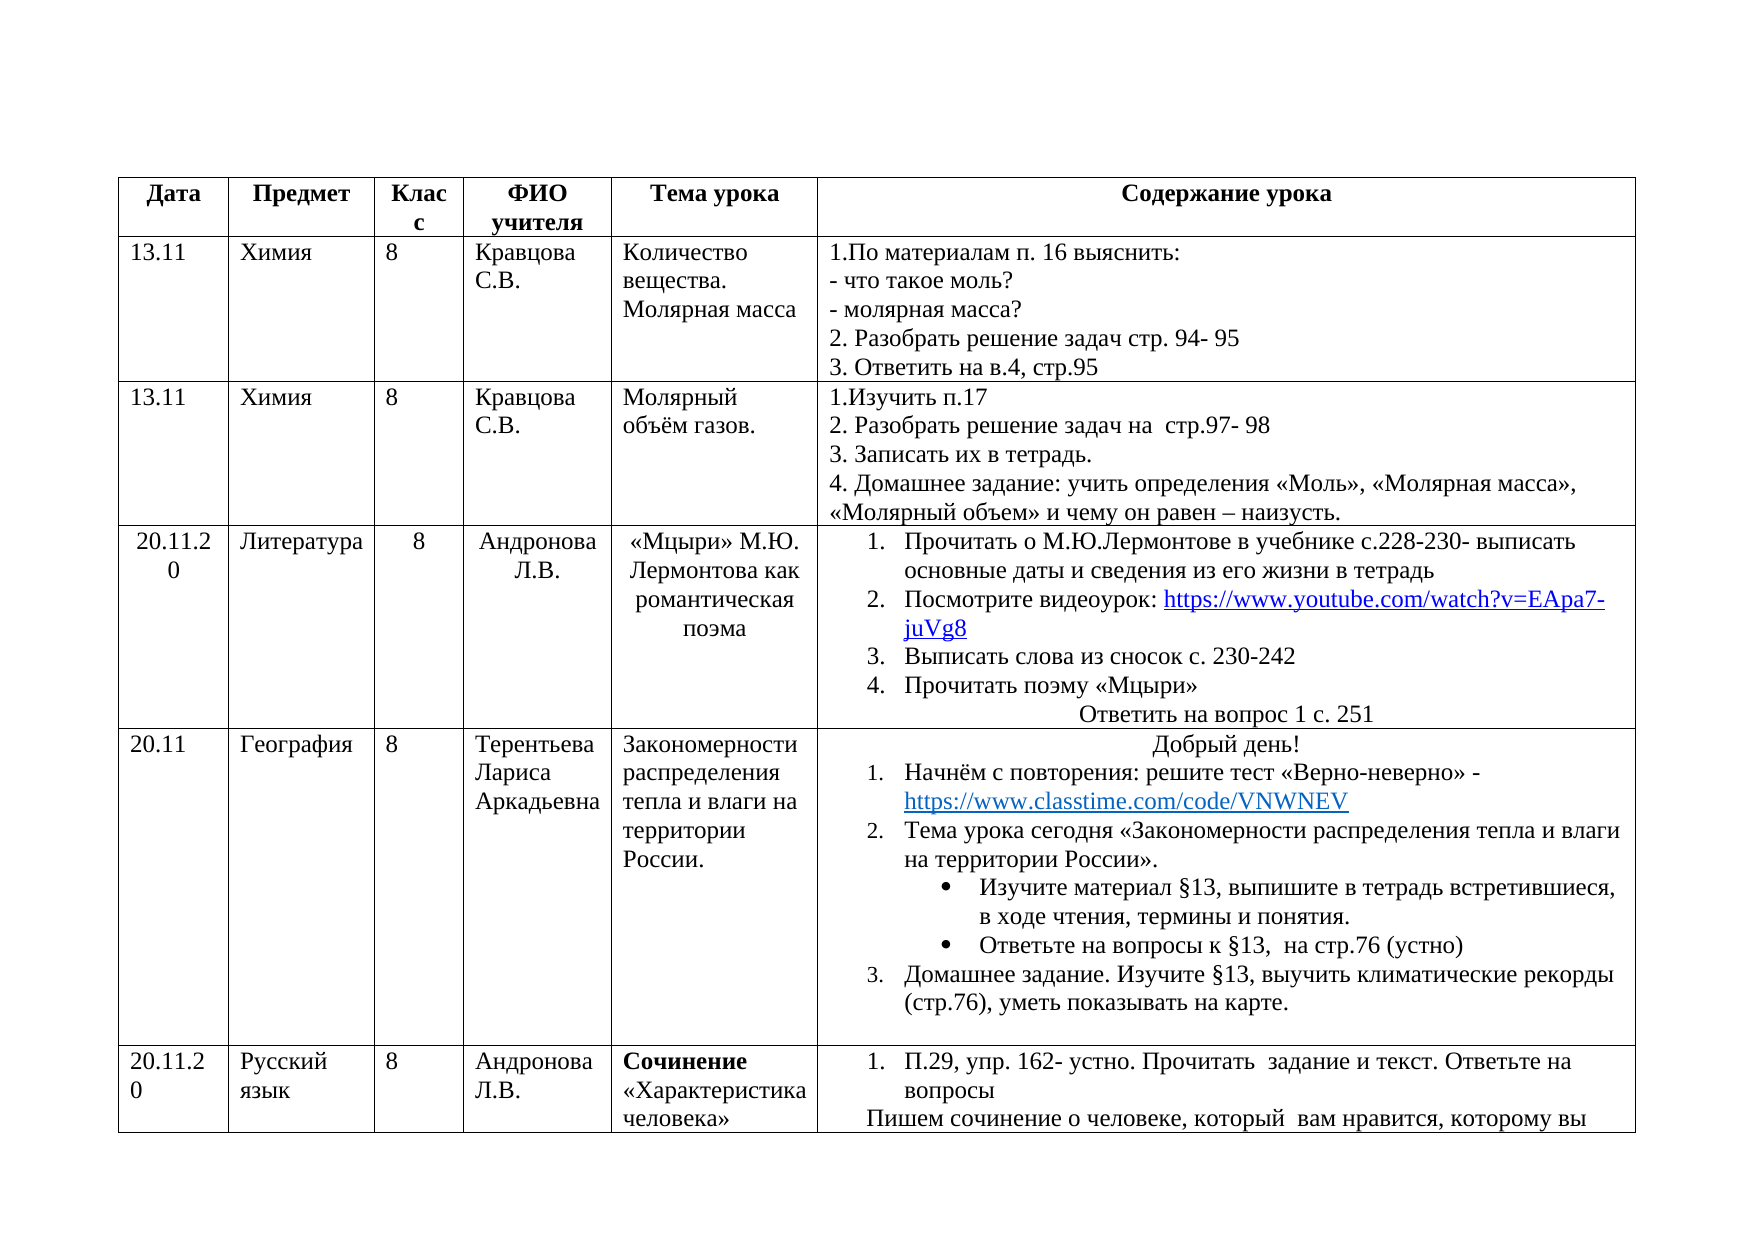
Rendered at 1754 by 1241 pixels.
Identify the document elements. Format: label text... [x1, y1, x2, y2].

table_cell 8 [375, 1046, 463, 1132]
table_cell 1.По материалам п. 16 выяснить: - что такое моль? - молярная масса? 2. Разобрать решение задач стр. 94- 95 3. Ответить на в.4, стр.95 [818, 237, 1635, 381]
table_cell Добрый день! Начнём с повторения: решите тест «Верно-неверно» - https://www.classtime.com/code/VNWNEV Тема урока сегодня «Закономерности распределения тепла и влаги на территории России». Изучите материал §13, выпишите в тетрадь встретившиеся, в ходе чтения, термины и понятия. Ответьте на вопросы к §13, на стр.76 (устно) Домашнее задание. Изучите §13, выучить климатические рекорды (стр.76), уметь показывать на карте. [818, 729, 1635, 1045]
table_cell Закономерности распределения тепла и влаги на территории России. [612, 729, 817, 1045]
table_cell География [229, 729, 374, 1045]
table_cell Химия [229, 237, 374, 381]
table_cell «Мцыри» М.Ю. Лермонтова как романтическая поэма [612, 526, 817, 728]
table_cell Кравцова С.В. [464, 237, 611, 381]
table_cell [612, 1046, 817, 1132]
table_cell Русский язык [229, 1046, 374, 1132]
table_header Класс [375, 178, 463, 236]
table_cell 8 [375, 382, 463, 525]
table_header ФИО учителя [464, 178, 611, 236]
table_header Дата [119, 178, 228, 236]
table_cell 13.11 [119, 382, 228, 525]
table_cell 20.11.20 [119, 1046, 228, 1132]
table_header Предмет [229, 178, 374, 236]
table_cell Андронова Л.В. [464, 526, 611, 728]
table_cell 8 [375, 237, 463, 381]
table_cell 20.11.20 [119, 526, 228, 728]
table_cell 20.11 [119, 729, 228, 1045]
table_cell Количество вещества. Молярная масса [612, 237, 817, 381]
table_cell 13.11 [119, 237, 228, 381]
table_cell 8 [375, 729, 463, 1045]
table_header Тема урока [612, 178, 817, 236]
table_cell Химия [229, 382, 374, 525]
table_cell Терентьева Лариса Аркадьевна [464, 729, 611, 1045]
table_cell Андронова Л.В. [464, 1046, 611, 1132]
table_cell Кравцова С.В. [464, 382, 611, 525]
table_cell Молярный объём газов. [612, 382, 817, 525]
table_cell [818, 1046, 1635, 1132]
table_cell Литература [229, 526, 374, 728]
table_header Содержание урока [818, 178, 1635, 236]
table_cell Прочитать о М.Ю.Лермонтове в учебнике с.228-230- выписать основные даты и сведения из его жизни в тетрадь Посмотрите видеоурок: https://www.youtube.com/watch?v=EApa7-juVg8 Выписать слова из сносок с. 230-242 Прочитать поэму «Мцыри» Ответить на вопрос 1 с. 251 [818, 526, 1635, 728]
table_cell 8 [375, 526, 463, 728]
table_cell 1.Изучить п.17 2. Разобрать решение задач на стр.97- 98 3. Записать их в тетрадь. 4. Домашнее задание: учить определения «Моль», «Молярная масса», «Молярный объем» и чему он равен – наизусть. [818, 382, 1635, 525]
